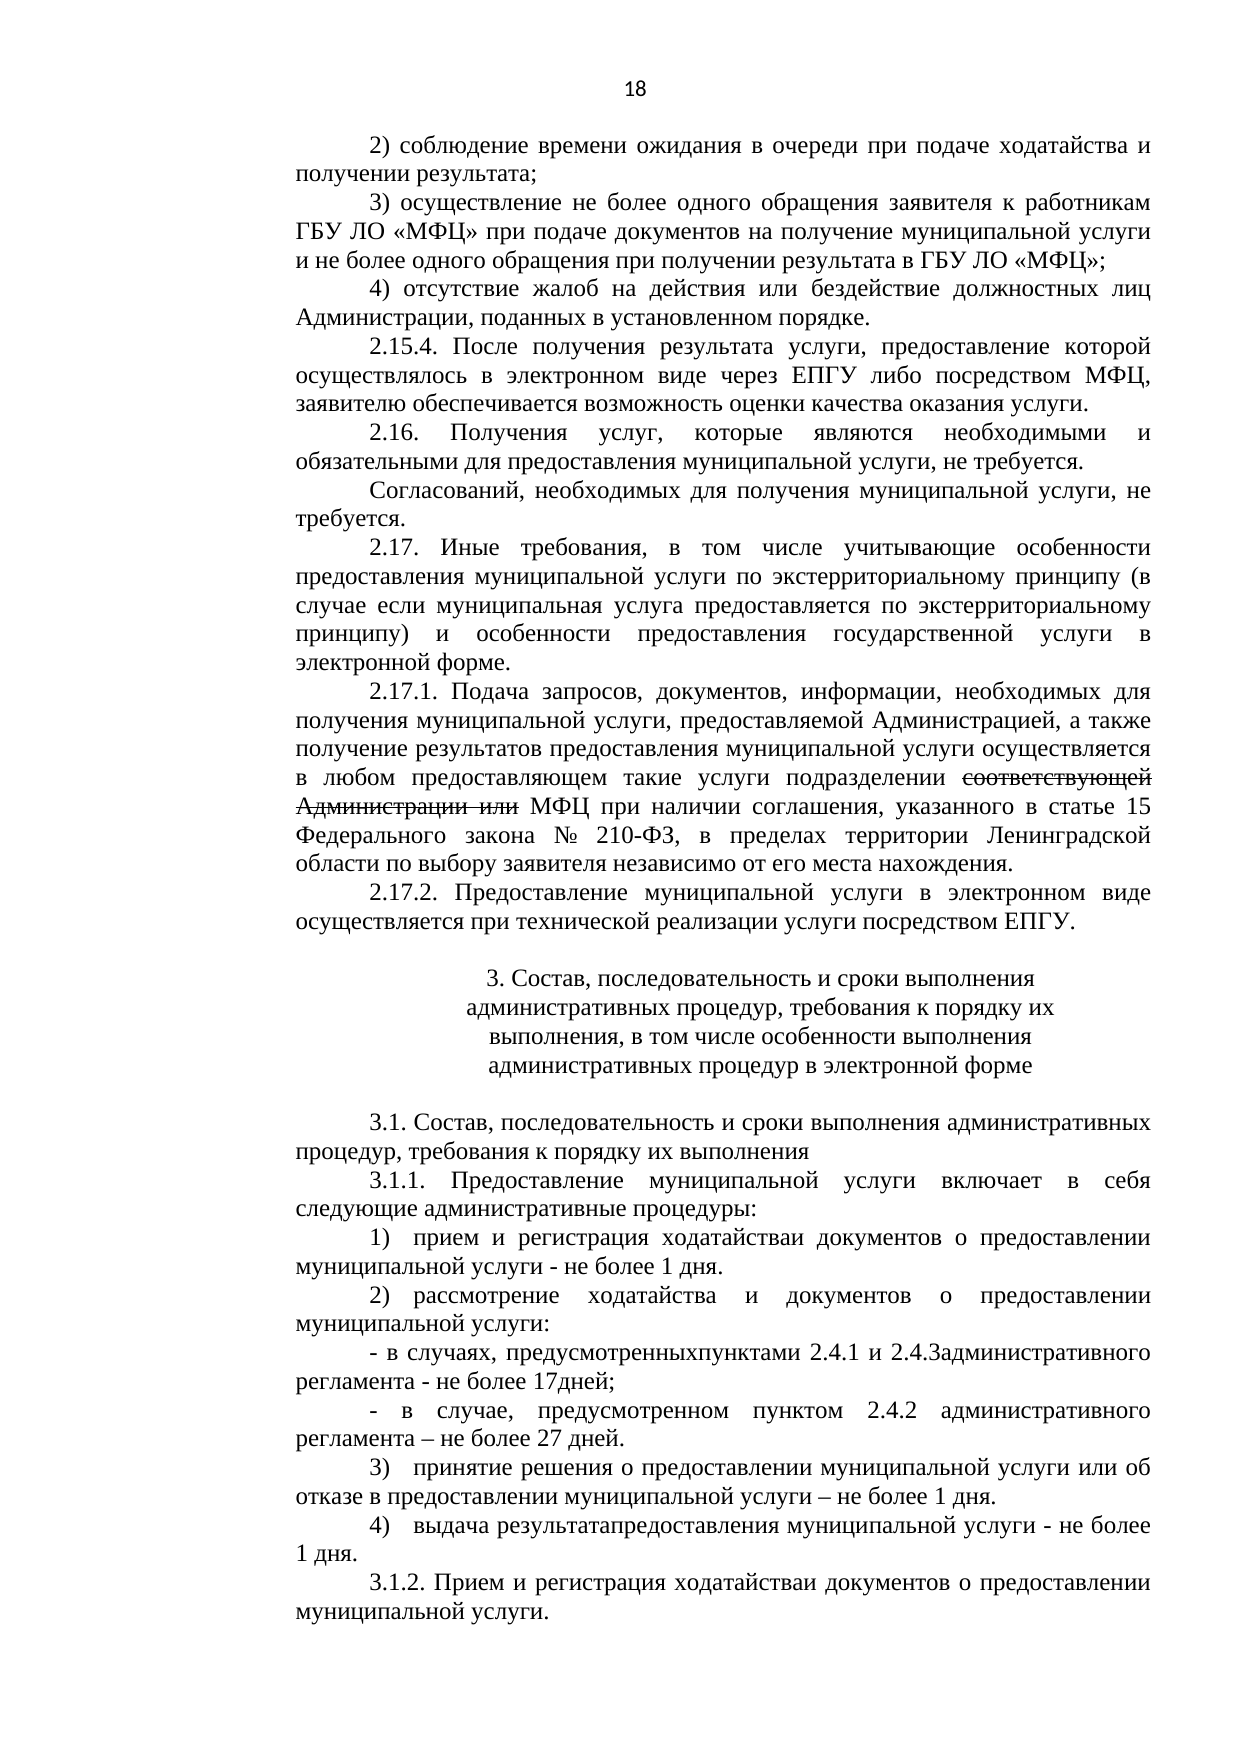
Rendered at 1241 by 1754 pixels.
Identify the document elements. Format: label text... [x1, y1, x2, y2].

text 2.17. Иные требования, в том числе учитывающие особенности предоставления муниципальной услуги по экстерриториальному принципу (в случае если муниципальная услуга предоставляется по экстерриториальному принципу) и особенности предоставления государственной услуги в электронной форме. [295, 532, 1152, 676]
text 3) осуществление не более одного обращения заявителя к работникам ГБУ ЛО «МФЦ» при подаче документов на получение муниципальной услуги и не более одного обращения при получении результата в ГБУ ЛО «МФЦ»; [295, 187, 1152, 273]
text 1) прием и регистрация ходатайстваи документов о предоставлении муниципальной услуги - не более 1 дня. [295, 1222, 1152, 1280]
text 2.15.4. После получения результата услуги, предоставление которой осуществлялось в электронном виде через ЕПГУ либо посредством МФЦ, заявителю обеспечивается возможность оценки качества оказания услуги. [295, 331, 1152, 417]
text Согласований, необходимых для получения муниципальной услуги, не требуется. [295, 475, 1152, 532]
text 4) выдача результатапредоставления муниципальной услуги - не более 1 дня. [295, 1510, 1152, 1567]
text 3.1.1. Предоставление муниципальной услуги включает в себя следующие административные процедуры: [295, 1165, 1152, 1222]
text 2) соблюдение времени ожидания в очереди при подаче ходатайства и получении результата; [295, 130, 1152, 187]
text 4) отсутствие жалоб на действия или бездействие должностных лиц Администрации, поданных в установленном порядке. [295, 273, 1152, 331]
text административных процедур в электронной форме [295, 1050, 1152, 1078]
text 3.1. Состав, последовательность и сроки выполнения административных процедур, требования к порядку их выполнения [295, 1107, 1152, 1165]
text 2.17.2. Предоставление муниципальной услуги в электронном виде осуществляется при технической реализации услуги посредством ЕПГУ. [295, 877, 1152, 935]
text 3) принятие решения о предоставлении муниципальной услуги или об отказе в предоставлении муниципальной услуги – не более 1 дня. [295, 1452, 1152, 1510]
text 3.1.2. Прием и регистрация ходатайстваи документов о предоставлении муниципальной услуги. [295, 1567, 1152, 1625]
text административных процедур, требования к порядку их [295, 992, 1152, 1021]
text 3. Состав, последовательность и сроки выполнения [295, 963, 1152, 992]
text - в случае, предусмотренном пунктом 2.4.2 административного регламента – не более 27 дней. [295, 1395, 1152, 1452]
text выполнения, в том числе особенности выполнения [295, 1021, 1152, 1050]
text - в случаях, предусмотренныхпунктами 2.4.1 и 2.4.3административного регламента - не более 17дней; [295, 1337, 1152, 1395]
text 2) рассмотрение ходатайства и документов о предоставлении муниципальной услуги: [295, 1280, 1152, 1337]
text 2.17.1. Подача запросов, документов, информации, необходимых для получения муниципальной услуги, предоставляемой Администрацией, а также получение результатов предоставления муниципальной услуги осуществляется в любом предоставляющем такие услуги подразделении соответствующей Администрации или МФЦ при наличии соглашения, указанного в статье 15 Федерального закона № 210-ФЗ, в пределах территории Ленинградской области по выбору заявителя независимо от его места нахождения. [295, 676, 1152, 877]
text 2.16. Получения услуг, которые являются необходимыми и обязательными для предоставления муниципальной услуги, не требуется. [295, 417, 1152, 475]
